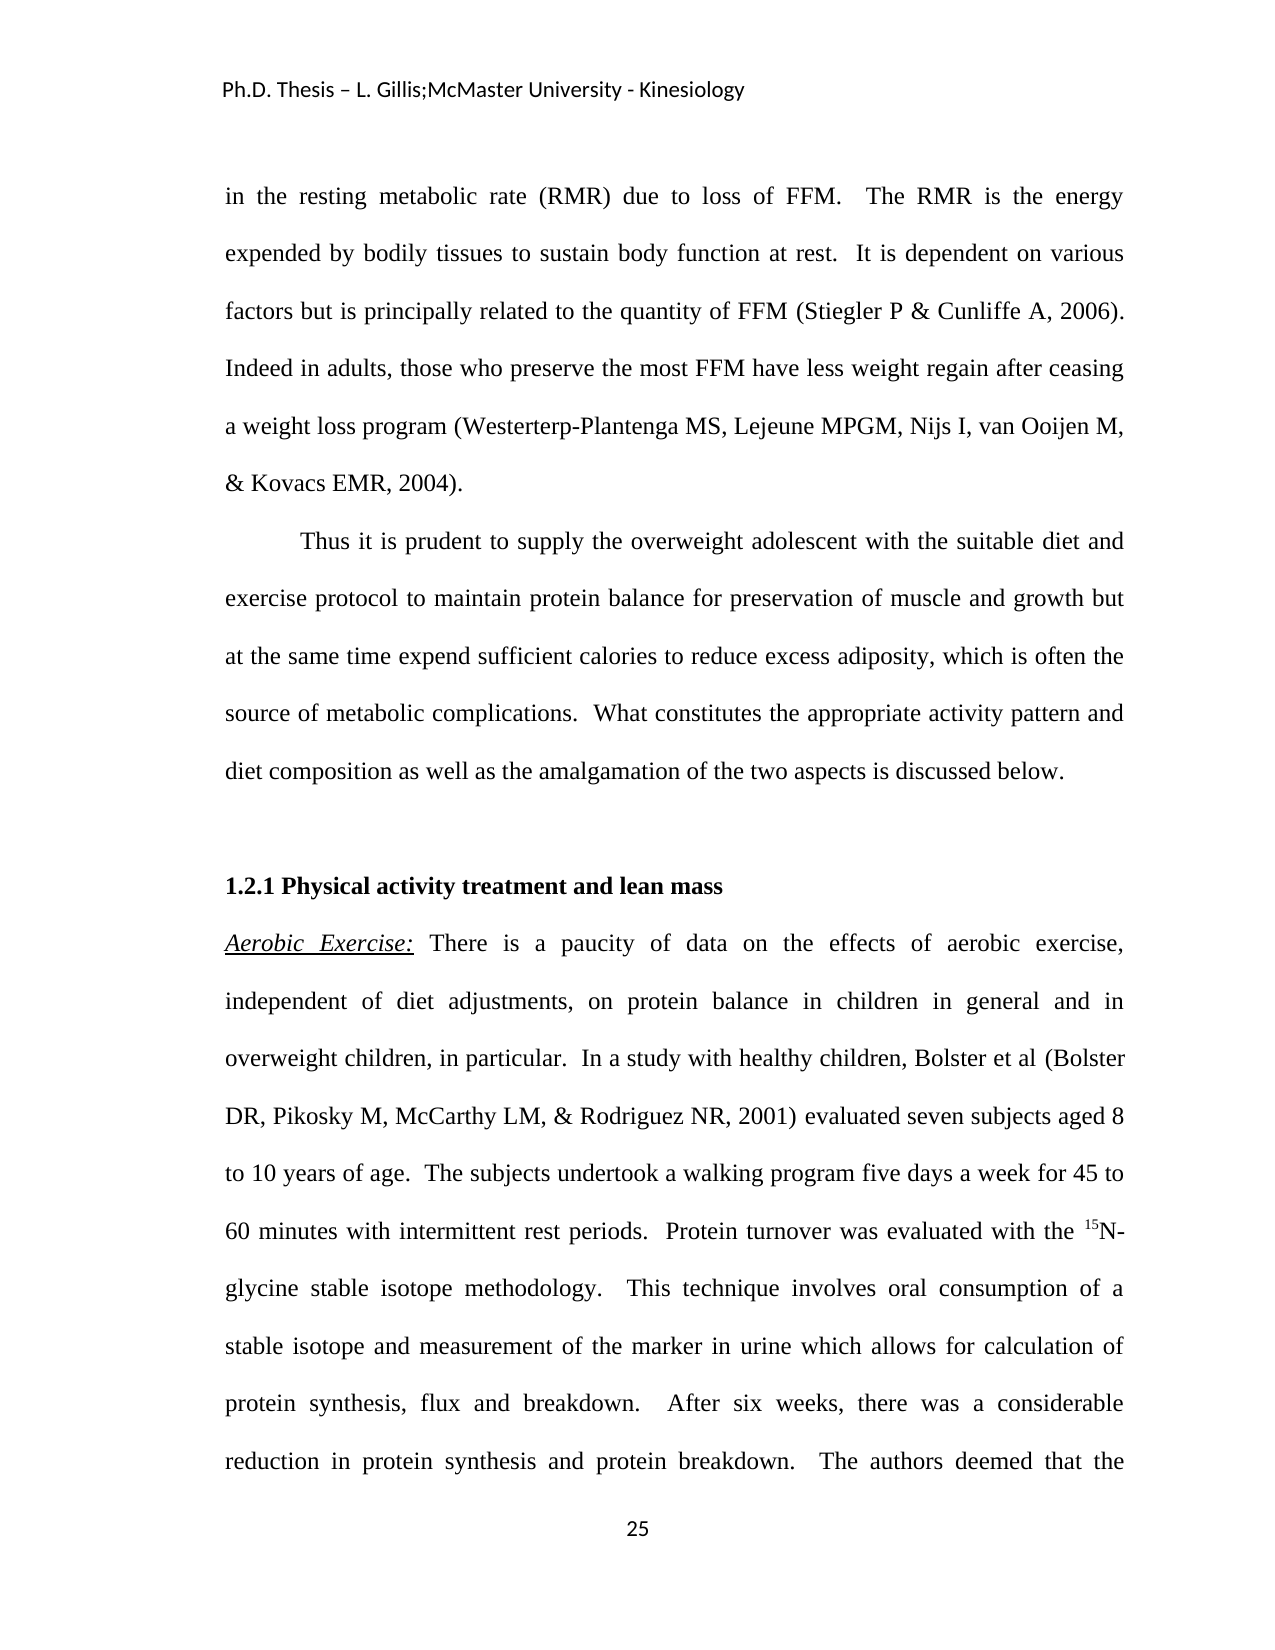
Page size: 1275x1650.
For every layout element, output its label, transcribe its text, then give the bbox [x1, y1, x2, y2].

subtitle 1.2.1 Physical activity treatment and lean mass [225, 871, 1125, 899]
text Thus it is prudent to supply the overweight adolescent with the suitable diet and exercise protocol to maintain protein balance for preservation of muscle and growth but at the same time expend sufficient calories to reduce excess adiposity, which is often the source of metabolic complications. What constitutes the appropriate activity pattern and diet composition as well as the amalgamation of the two aspects is discussed below. [225, 526, 1125, 784]
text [225, 181, 1125, 497]
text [225, 928, 1125, 1474]
